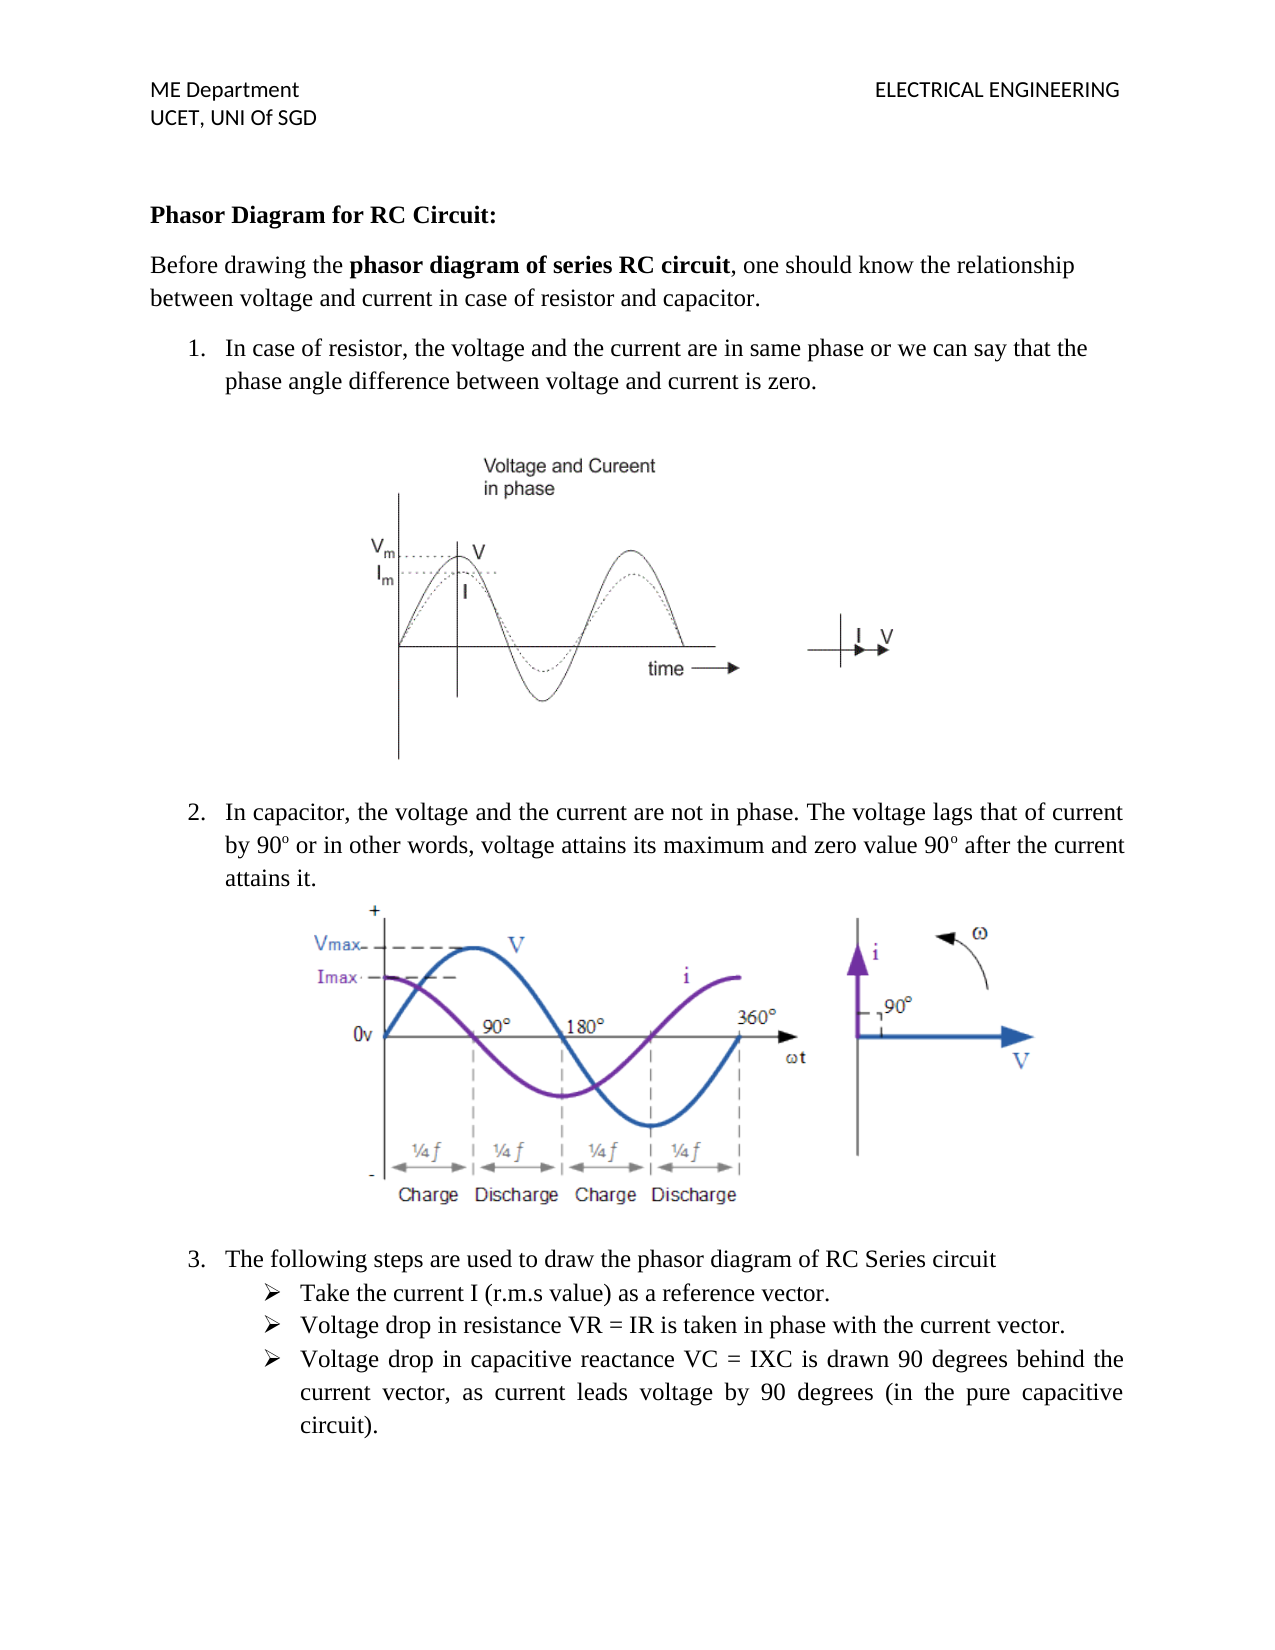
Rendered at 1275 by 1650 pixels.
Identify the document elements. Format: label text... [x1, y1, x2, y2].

list In case of resistor, the voltage and the current are in same phase or we can say that the phase angle difference between voltage and current is zero. [187, 333, 1125, 394]
list Voltage drop in resistance VR = IR is taken in phase with the current vector. [262, 1311, 1125, 1339]
list Voltage drop in capacitive reactance VC = IXC is drawn 90 degrees behind the current vector, as current leads voltage by 90 degrees (in the pure capacitive circuit). [262, 1344, 1125, 1438]
picture [361, 448, 914, 777]
picture [314, 896, 1036, 1208]
list Take the current I (r.m.s value) as a reference vector. [262, 1278, 1125, 1306]
list The following steps are used to draw the phasor diagram of RC Series circuit [187, 1244, 1125, 1273]
list In capacitor, the voltage and the current are not in phase. The voltage lags that of current by 90o or in other words, voltage attains its maximum and zero value 90o after the current attains it. [187, 797, 1125, 892]
text Phasor Diagram for RC Circuit: [150, 200, 1125, 229]
text Before drawing the phasor diagram of series RC circuit, one should know the relationship between voltage and current in case of resistor and capacitor. [150, 250, 1125, 312]
